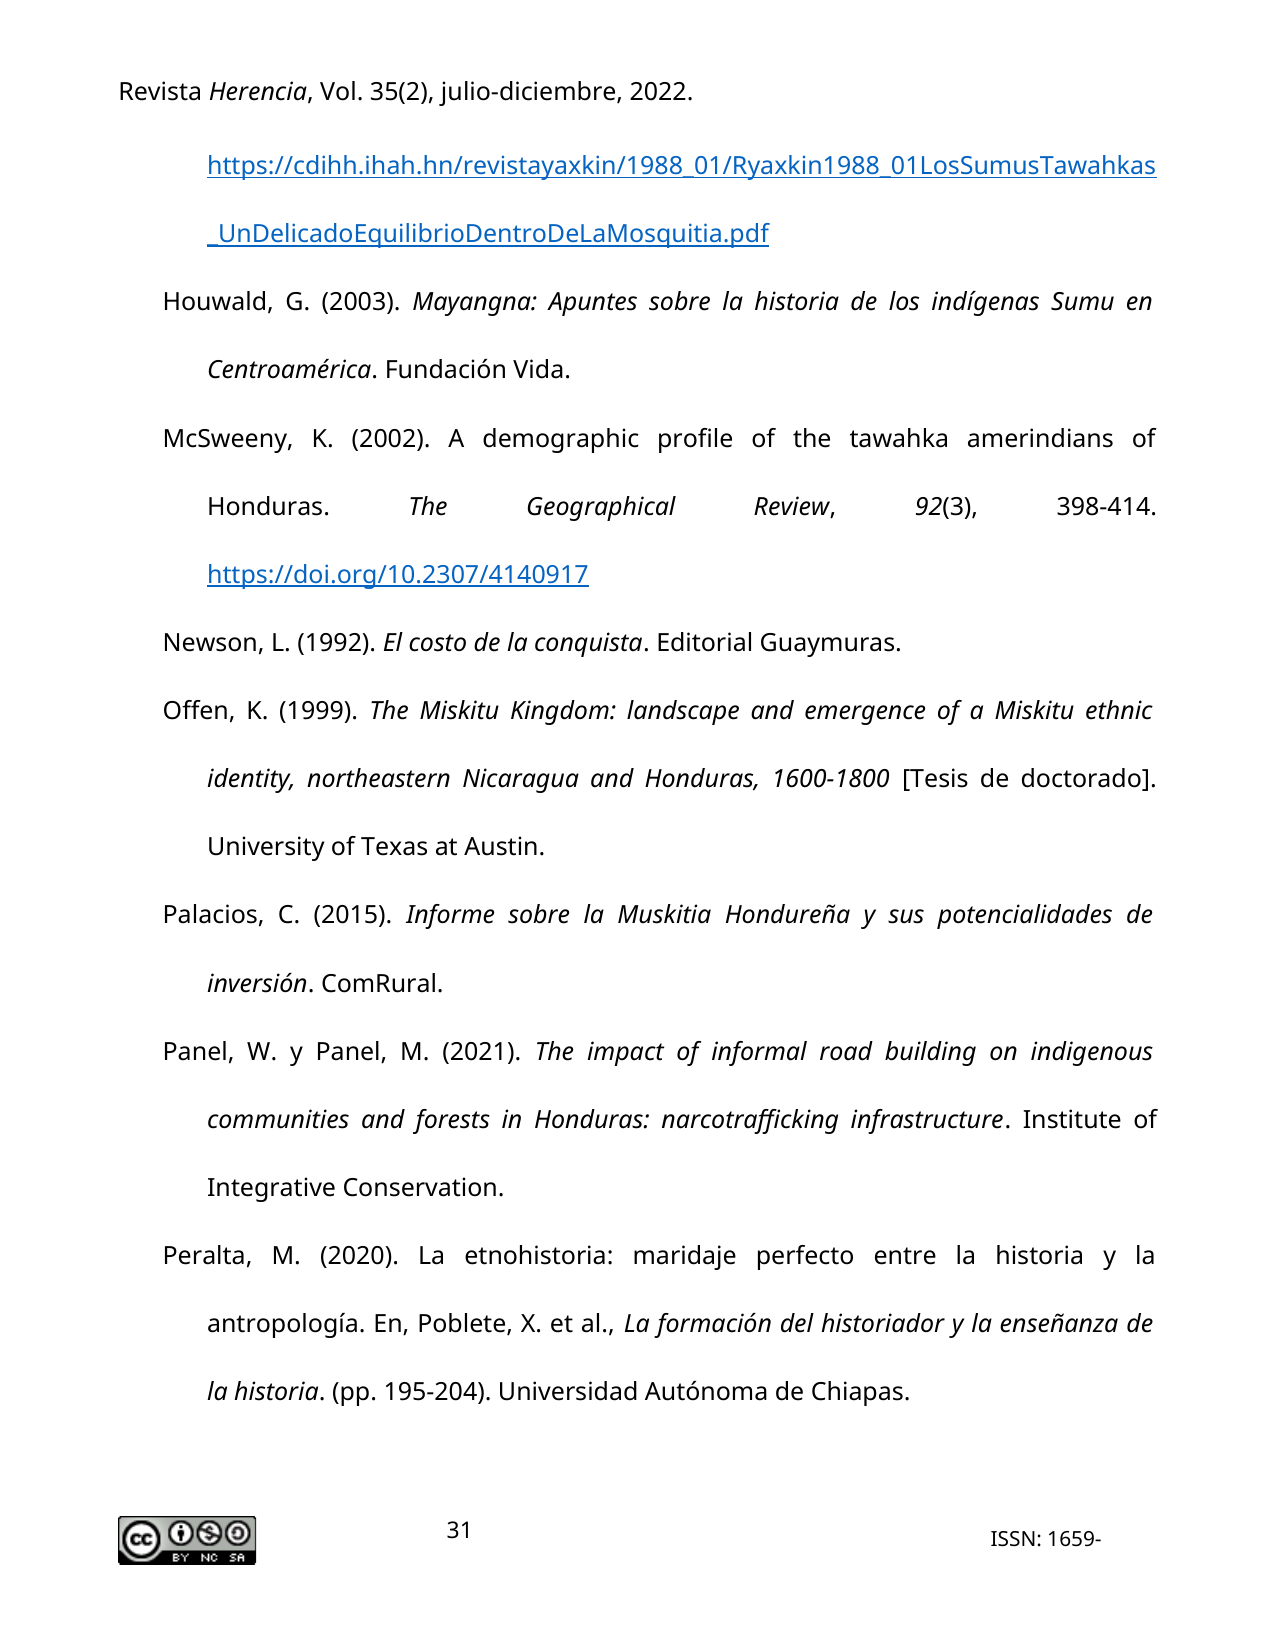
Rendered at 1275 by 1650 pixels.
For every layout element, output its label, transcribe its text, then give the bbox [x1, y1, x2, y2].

text Newson, L. (1992). El costo de la conquista. Editorial Guaymuras. [162, 624, 1157, 659]
text Offen, K. (1999). The Miskitu Kingdom: landscape and emergence of a Miskitu ethnic identity, northeastern Nicaragua and Honduras, 1600-1800 [Tesis de doctorado]. University of Texas at Austin. [162, 693, 1157, 863]
text Palacios, C. (2015). Informe sobre la Muskitia Hondureña y sus potencialidades de inversión. ComRural. [162, 897, 1157, 999]
picture [118, 1516, 257, 1565]
text Houwald, G. (2003). Mayangna: Apuntes sobre la historia de los indígenas Sumu en Centroamérica. Fundación Vida. [162, 284, 1157, 386]
text Peralta, M. (2020). La etnohistoria: maridaje perfecto entre la historia y la antropología. En, Poblete, X. et al., La formación del historiador y la enseñanza de la historia. (pp. 195-204). Universidad Autónoma de Chiapas. [162, 1238, 1157, 1408]
text McSweeny, K. (2002). A demographic profile of the tawahka amerindians of Honduras. The Geographical Review, 92(3), 398-414. https://doi.org/10.2307/4140917 [162, 420, 1157, 591]
text Panel, W. y Panel, M. (2021). The impact of informal road building on indigenous communities and forests in Honduras: narcotrafficking infrastructure. Institute of Integrative Conservation. [162, 1033, 1157, 1204]
